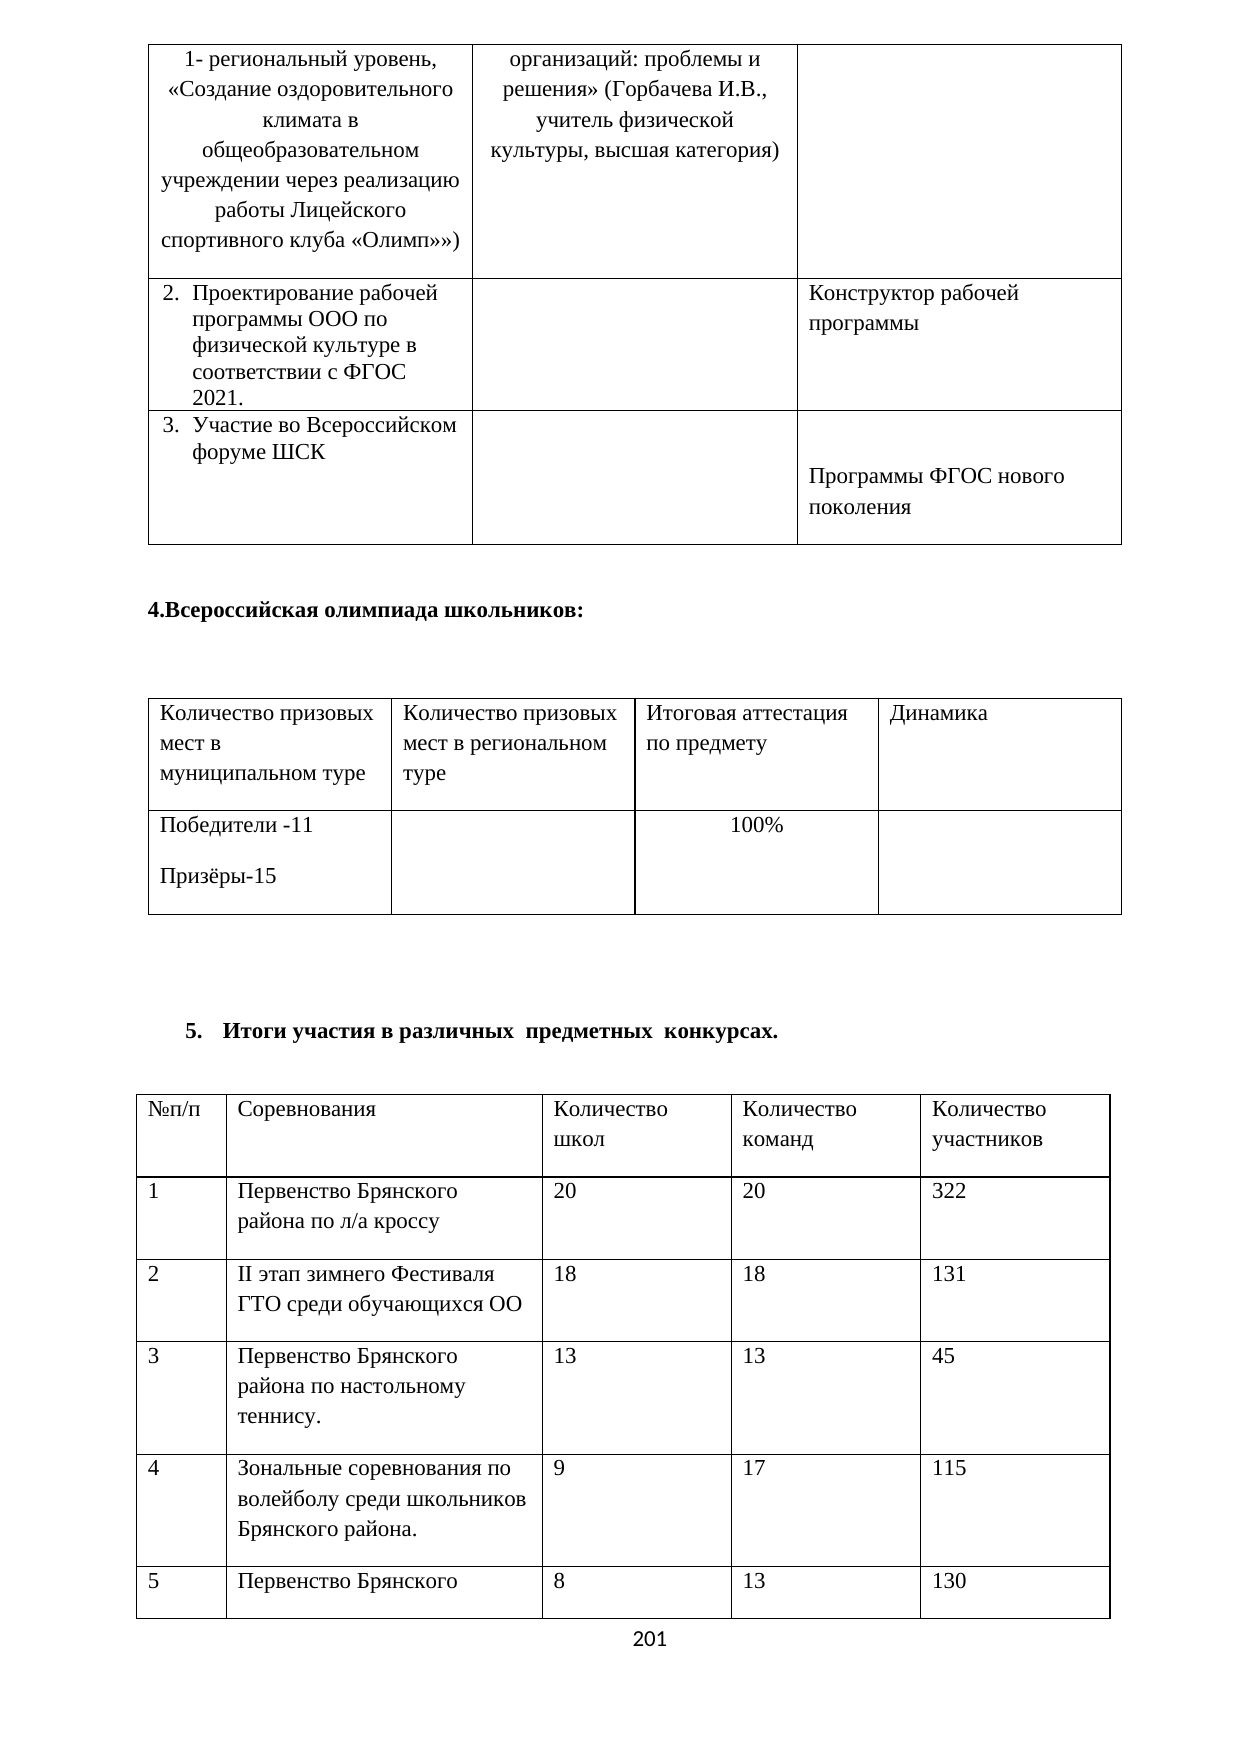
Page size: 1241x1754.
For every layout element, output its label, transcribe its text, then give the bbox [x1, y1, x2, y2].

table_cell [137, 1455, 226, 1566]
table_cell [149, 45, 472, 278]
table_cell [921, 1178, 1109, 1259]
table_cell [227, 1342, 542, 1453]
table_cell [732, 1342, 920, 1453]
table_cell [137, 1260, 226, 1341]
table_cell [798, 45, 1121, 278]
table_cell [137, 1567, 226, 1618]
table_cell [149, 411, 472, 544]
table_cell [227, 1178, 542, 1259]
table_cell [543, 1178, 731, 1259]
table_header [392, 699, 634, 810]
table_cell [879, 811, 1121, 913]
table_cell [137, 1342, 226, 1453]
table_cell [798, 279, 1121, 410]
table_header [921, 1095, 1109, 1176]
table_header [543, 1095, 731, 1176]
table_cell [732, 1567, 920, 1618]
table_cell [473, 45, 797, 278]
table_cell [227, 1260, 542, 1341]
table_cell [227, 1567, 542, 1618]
text 4.Всероссийская олимпиада школьников: [148, 596, 1152, 622]
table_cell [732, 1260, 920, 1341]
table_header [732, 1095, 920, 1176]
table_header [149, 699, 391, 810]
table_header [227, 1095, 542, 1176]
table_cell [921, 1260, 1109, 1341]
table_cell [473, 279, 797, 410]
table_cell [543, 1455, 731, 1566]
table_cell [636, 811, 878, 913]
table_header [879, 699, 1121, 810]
list Итоги участия в различных предметных конкурсах. [185, 1017, 1152, 1043]
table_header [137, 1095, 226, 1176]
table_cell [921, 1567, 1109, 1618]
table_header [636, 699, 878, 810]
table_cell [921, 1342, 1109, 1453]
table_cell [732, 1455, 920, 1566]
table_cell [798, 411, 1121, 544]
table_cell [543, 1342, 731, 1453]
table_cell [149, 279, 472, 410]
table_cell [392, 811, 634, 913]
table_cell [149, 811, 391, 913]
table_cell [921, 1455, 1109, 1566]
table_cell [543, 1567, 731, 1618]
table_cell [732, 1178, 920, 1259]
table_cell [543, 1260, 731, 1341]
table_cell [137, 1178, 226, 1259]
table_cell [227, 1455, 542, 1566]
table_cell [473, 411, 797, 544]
